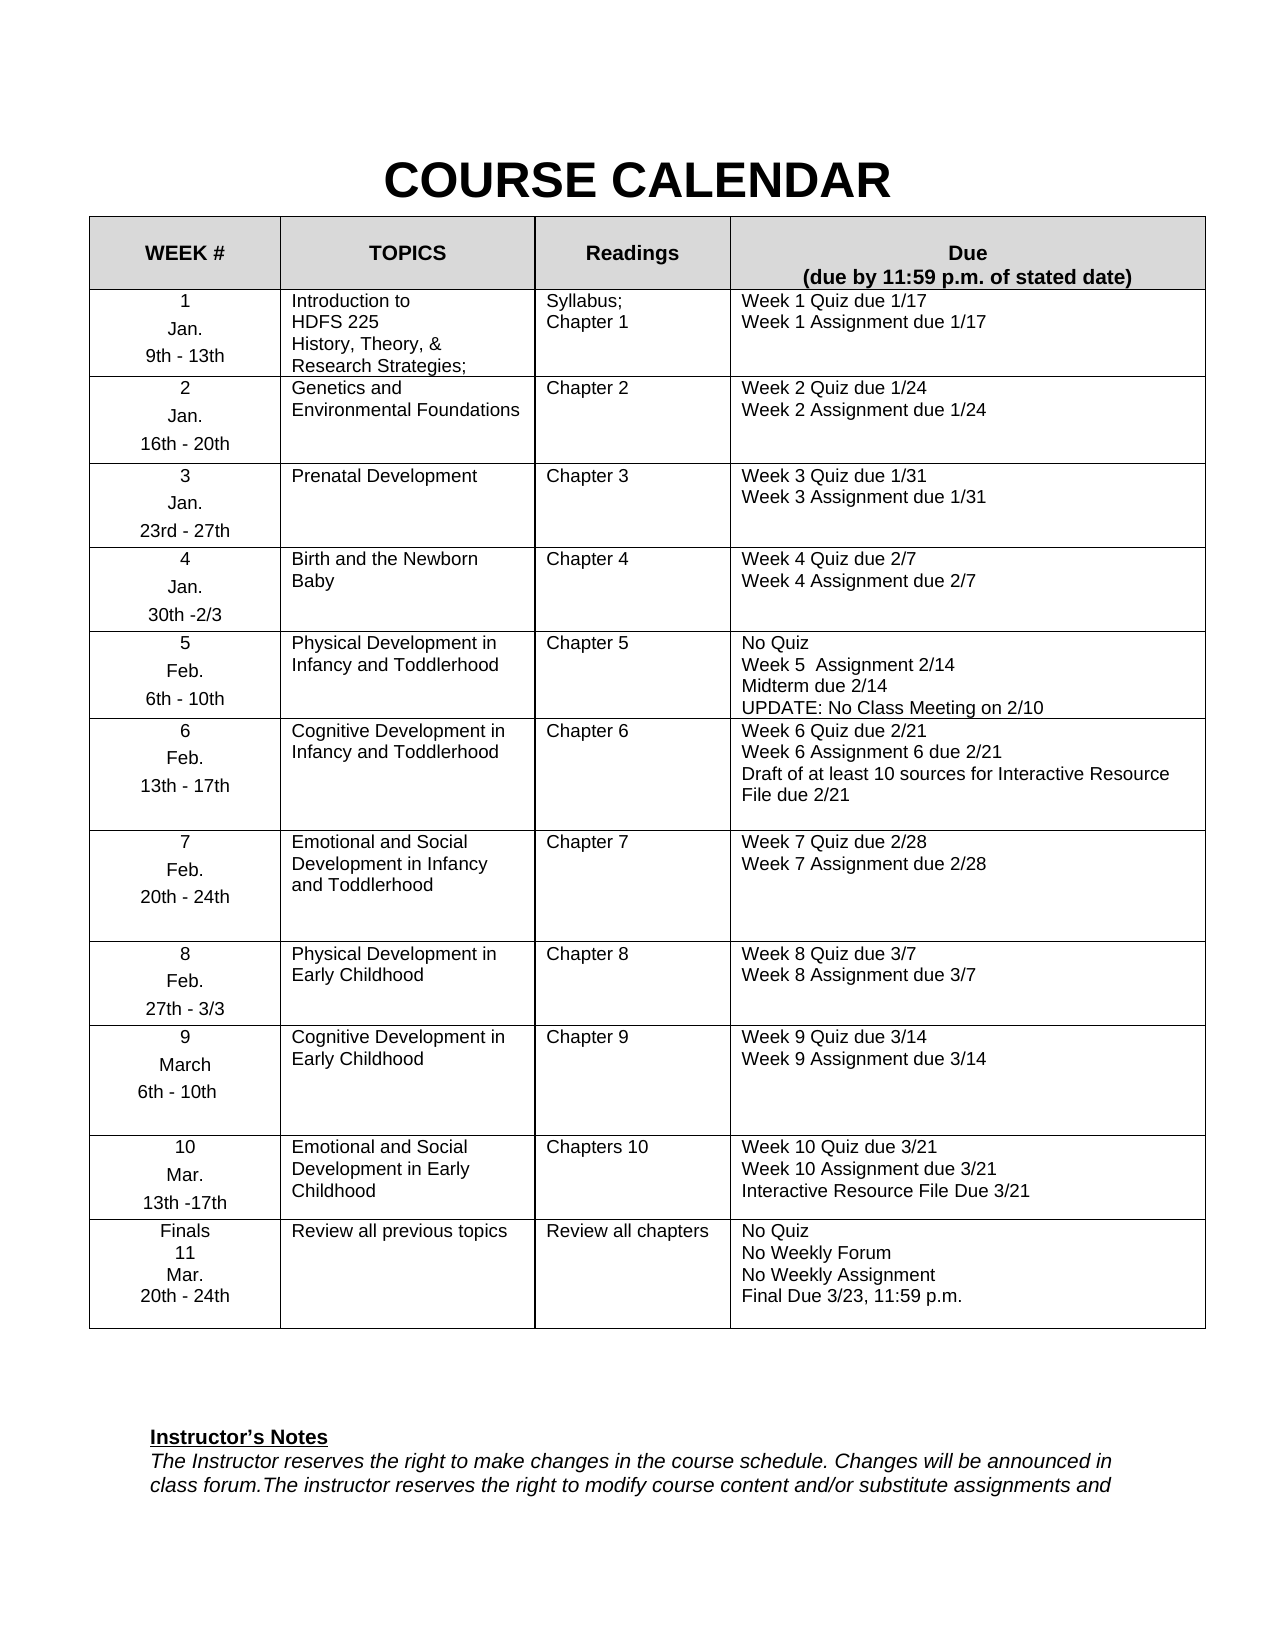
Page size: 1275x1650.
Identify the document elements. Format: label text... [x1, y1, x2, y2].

table_cell Week 1 Quiz due 1/17 Week 1 Assignment due 1/17 [731, 290, 1205, 376]
table_cell Prenatal Development [281, 464, 534, 547]
table_cell Finals 11 Mar. 20th - 24th [90, 1220, 280, 1328]
table_cell Week 8 Quiz due 3/7 Week 8 Assignment due 3/7 [731, 942, 1205, 1025]
table_cell 7 Feb. 20th - 24th [90, 831, 280, 941]
table_cell 3 Jan. 23rd - 27th [90, 464, 280, 547]
table_cell No Quiz No Weekly Forum No Weekly Assignment Final Due 3/23, 11:59 p.m. [731, 1220, 1205, 1328]
table_cell Chapter 5 [536, 632, 730, 718]
table_cell Review all previous topics [281, 1220, 534, 1328]
table_cell Physical Development in Infancy and Toddlerhood [281, 632, 534, 718]
table_cell Birth and the Newborn Baby [281, 548, 534, 631]
table_cell Week 9 Quiz due 3/14 Week 9 Assignment due 3/14 [731, 1026, 1205, 1135]
table_cell Cognitive Development in Early Childhood [281, 1026, 534, 1135]
table_cell Chapter 2 [536, 377, 730, 463]
table_cell Chapters 10 [536, 1136, 730, 1219]
table_cell 1 Jan. 9th - 13th [90, 290, 280, 376]
table_cell 6 Feb. 13th - 17th [90, 719, 280, 830]
table_cell Cognitive Development in Infancy and Toddlerhood [281, 719, 534, 830]
table_cell Week 4 Quiz due 2/7 Week 4 Assignment due 2/7 [731, 548, 1205, 631]
table_cell Introduction to HDFS 225 History, Theory, & Research Strategies; [281, 290, 534, 376]
table_header Due (due by 11:59 p.m. of stated date) [731, 217, 1205, 289]
table_cell 8 Feb. 27th - 3/3 [90, 942, 280, 1025]
table_cell Week 3 Quiz due 1/31 Week 3 Assignment due 1/31 [731, 464, 1205, 547]
subtitle COURSE CALENDAR [150, 150, 1125, 207]
table_cell 4 Jan. 30th -2/3 [90, 548, 280, 631]
table_cell Review all chapters [536, 1220, 730, 1328]
table_cell Physical Development in Early Childhood [281, 942, 534, 1025]
table_cell Chapter 3 [536, 464, 730, 547]
table_cell 10 Mar. 13th -17th [90, 1136, 280, 1219]
table_header WEEK # [90, 217, 280, 289]
table_cell Chapter 4 [536, 548, 730, 631]
table_header TOPICS [281, 217, 534, 289]
table_cell Syllabus; Chapter 1 [536, 290, 730, 376]
table_cell Chapter 6 [536, 719, 730, 830]
text Instructor’s Notes [150, 1425, 1125, 1449]
table_cell Emotional and Social Development in Infancy and Toddlerhood [281, 831, 534, 941]
table_cell 2 Jan. 16th - 20th [90, 377, 280, 463]
table_cell Chapter 7 [536, 831, 730, 941]
table_cell Week 7 Quiz due 2/28 Week 7 Assignment due 2/28 [731, 831, 1205, 941]
table_cell Week 10 Quiz due 3/21 Week 10 Assignment due 3/21 Interactive Resource File Due 3/21 [731, 1136, 1205, 1219]
table_header Readings [536, 217, 730, 289]
table_cell Chapter 8 [536, 942, 730, 1025]
table_cell Week 2 Quiz due 1/24 Week 2 Assignment due 1/24 [731, 377, 1205, 463]
table_cell 5 Feb. 6th - 10th [90, 632, 280, 718]
table_cell Genetics and Environmental Foundations [281, 377, 534, 463]
table_cell No Quiz Week 5 Assignment 2/14 Midterm due 2/14 UPDATE: No Class Meeting on 2/10 [731, 632, 1205, 718]
table_cell Emotional and Social Development in Early Childhood [281, 1136, 534, 1219]
table_cell Week 6 Quiz due 2/21 Week 6 Assignment 6 due 2/21 Draft of at least 10 sources for Interactive Resource File due 2/21 [731, 719, 1205, 830]
table_cell Chapter 9 [536, 1026, 730, 1135]
table_cell 9 March 6th - 10th [90, 1026, 280, 1135]
